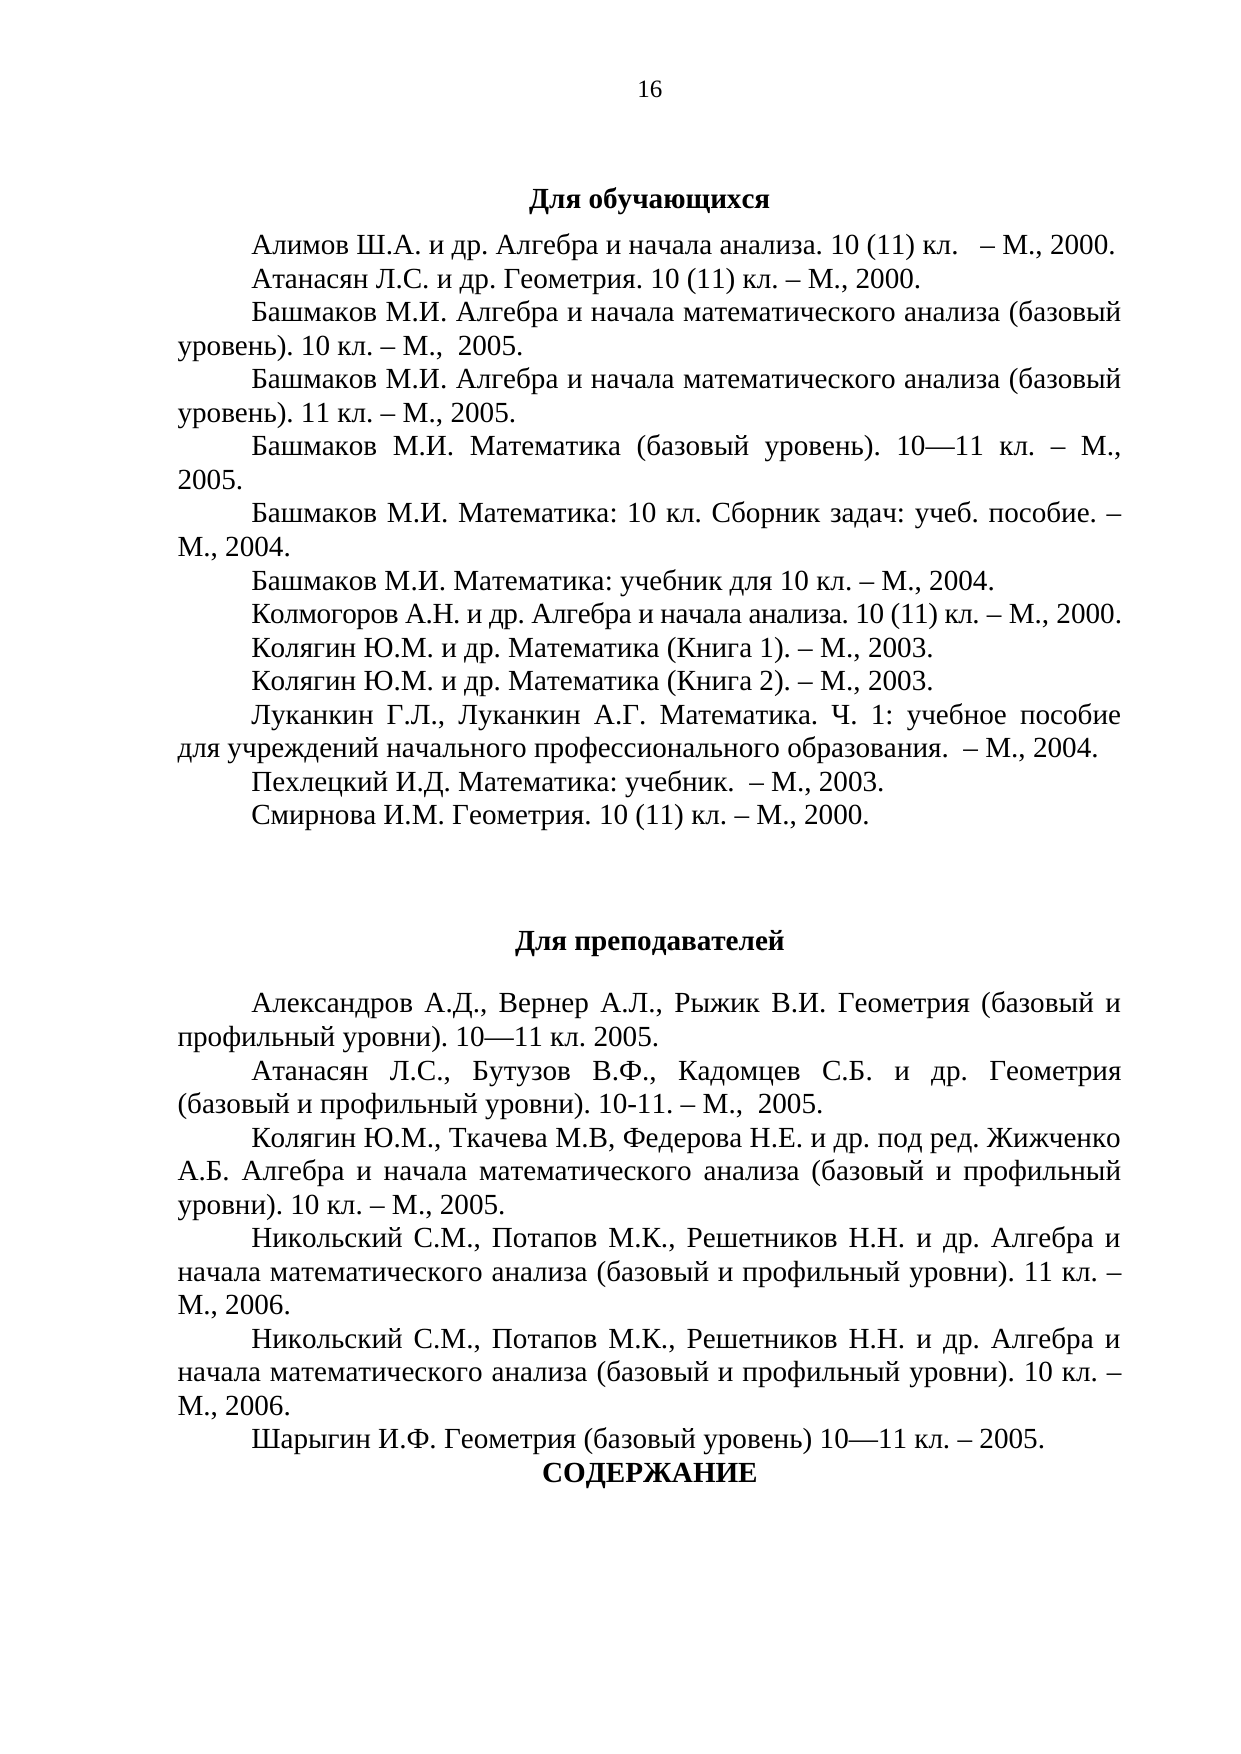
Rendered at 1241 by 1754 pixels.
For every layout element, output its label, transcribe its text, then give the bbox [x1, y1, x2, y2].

text Никольский С.М., Потапов М.К., Решетников Н.Н. и др. Алгебра и начала математического анализа (базовый и профильный уровни). 10 кл. – М., 2006. [177, 1321, 1122, 1422]
text Для преподавателей [177, 923, 1122, 956]
subtitle Луканкин Г.Л., Луканкин А.Г. Математика. Ч. 1: учебное пособие для учреждений начального профессионального образования. – М., 2004. [177, 697, 1122, 764]
text Башмаков М.И. Математика: учебник для 10 кл. – М., 2004. [177, 563, 1122, 596]
text Башмаков М.И. Математика (базовый уровень). 10—11 кл. – М., 2005. [177, 428, 1122, 496]
subtitle СОДЕРЖАНИЕ [177, 1455, 1122, 1489]
text Колягин Ю.М., Ткачева М.В, Федерова Н.Е. и др. под ред. Жижченко А.Б. Алгебра и начала математического анализа (базовый и профильный уровни). 10 кл. – М., 2005. [177, 1120, 1122, 1220]
subtitle Башмаков М.И. Алгебра и начала математического анализа (базовый уровень). 11 кл. – М., 2005. [177, 361, 1122, 428]
text Башмаков М.И. Математика: 10 кл. Сборник задач: учеб. пособие. – М., 2004. [177, 496, 1122, 563]
subtitle Колягин Ю.М. и др. Математика (Книга 1). – М., 2003. [177, 630, 1122, 663]
text Никольский С.М., Потапов М.К., Решетников Н.Н. и др. Алгебра и начала математического анализа (базовый и профильный уровни). 11 кл. – М., 2006. [177, 1220, 1122, 1321]
subtitle Колягин Ю.М. и др. Математика (Книга 2). – М., 2003. [177, 663, 1122, 697]
subtitle Смирнова И.М. Геометрия. 10 (11) кл. – М., 2000. [177, 797, 1122, 831]
subtitle Атанасян Л.С. и др. Геометрия. 10 (11) кл. – М., 2000. [177, 261, 1122, 294]
text Пехлецкий И.Д. Математика: учебник. – М., 2003. [177, 764, 1122, 797]
text Шарыгин И.Ф. Геометрия (базовый уровень) 10—11 кл. – 2005. [177, 1422, 1122, 1455]
text Башмаков М.И. Алгебра и начала математического анализа (базовый уровень). 10 кл. – М., 2005. [177, 294, 1122, 361]
text Для обучающихся [177, 181, 1122, 215]
text Атанасян Л.С., Бутузов В.Ф., Кадомцев С.Б. и др. Геометрия (базовый и профильный уровни). 10-11. – М., 2005. [177, 1053, 1122, 1120]
text Александров А.Д., Вернер А.Л., Рыжик В.И. Геометрия (базовый и профильный уровни). 10—11 кл. 2005. [177, 986, 1122, 1053]
subtitle Алимов Ш.А. и др. Алгебра и начала анализа. 10 (11) кл. – М., 2000. [177, 227, 1122, 261]
subtitle Колмогоров А.Н. и др. Алгебра и начала анализа. 10 (11) кл. – М., 2000. [177, 596, 1122, 630]
